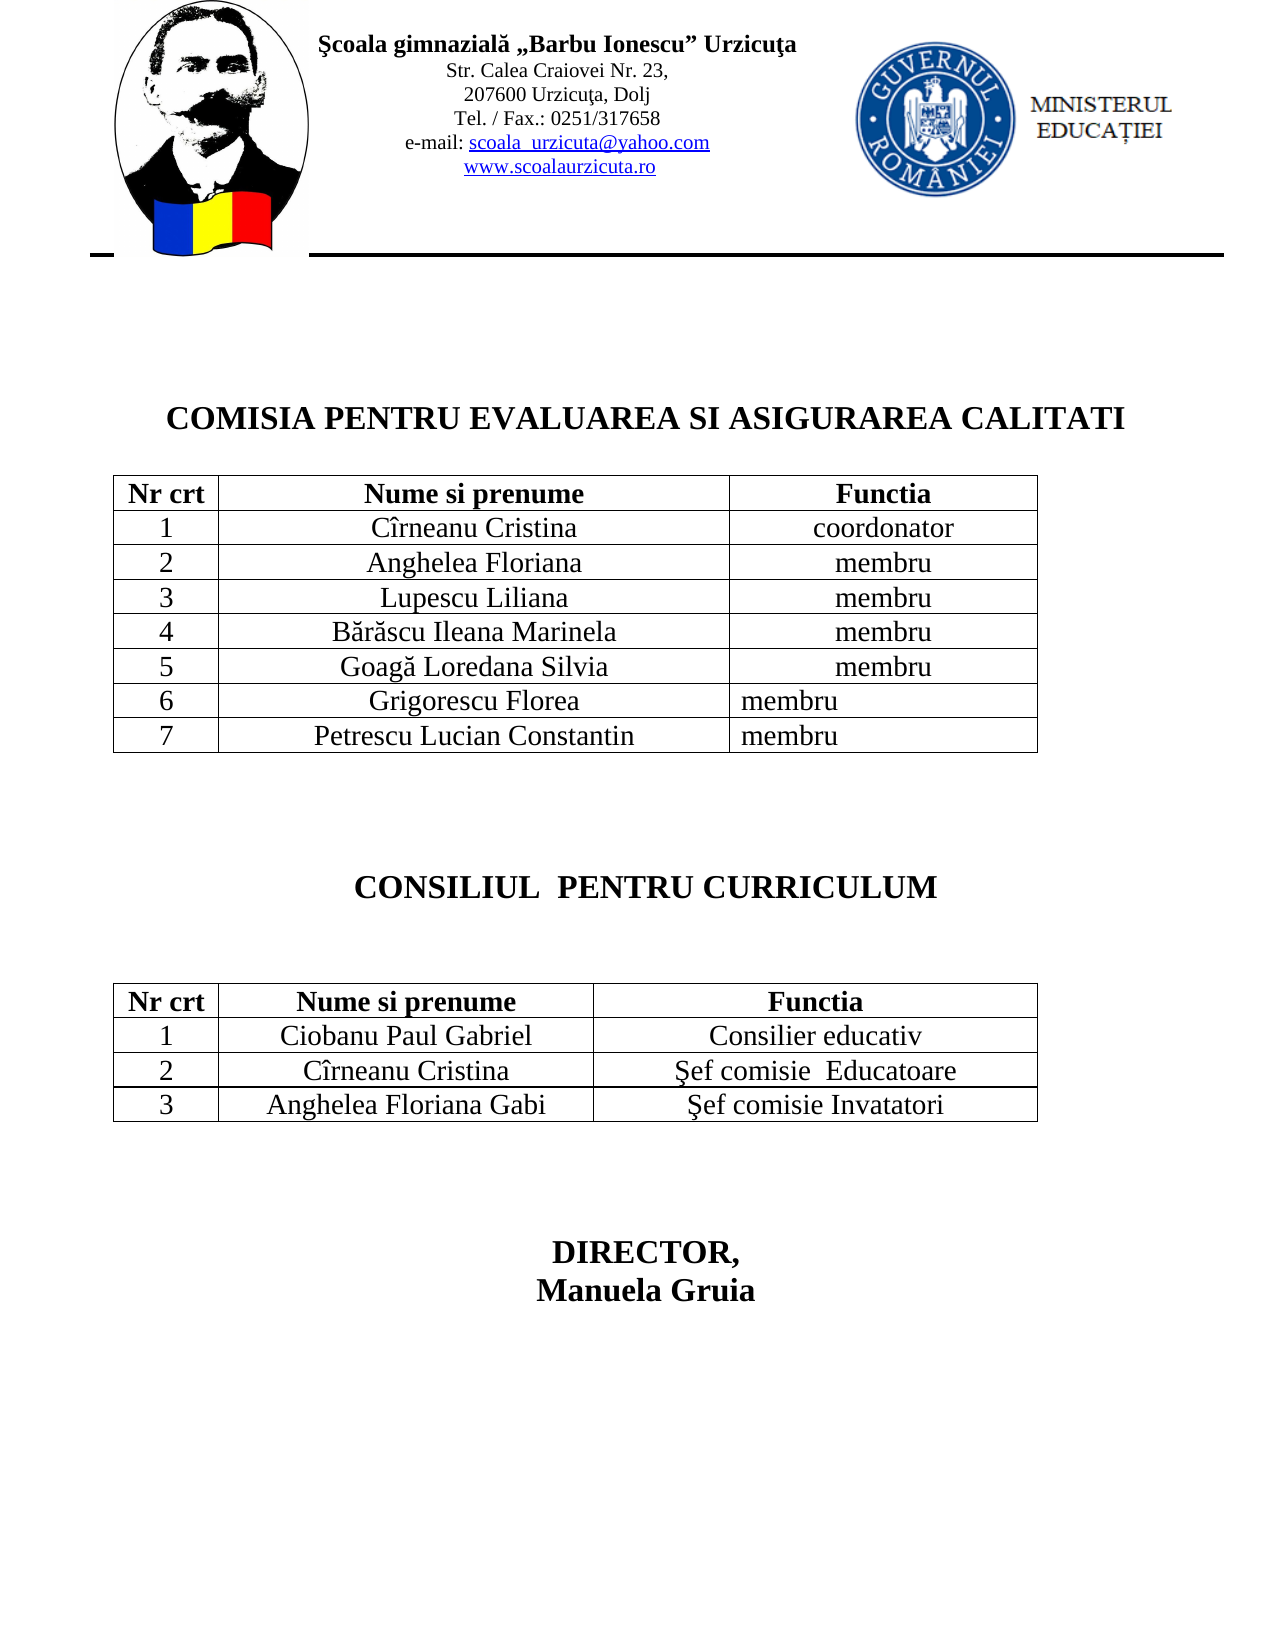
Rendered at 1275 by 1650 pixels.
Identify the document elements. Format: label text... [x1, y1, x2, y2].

table_header Functia [594, 984, 1037, 1017]
text Manuela Gruia [125, 1271, 1167, 1309]
table_cell 1 [114, 511, 218, 544]
table_cell 7 [114, 718, 218, 752]
table_cell membru [730, 545, 1037, 579]
table_header Nume si prenume [219, 984, 593, 1017]
table_cell Consilier educativ [594, 1018, 1037, 1052]
table_header Nume si prenume [219, 476, 729, 509]
table_cell membru [730, 684, 1037, 717]
table_cell Grigorescu Florea [219, 684, 729, 717]
table_cell coordonator [730, 511, 1037, 544]
table_cell membru [730, 718, 1037, 752]
table_cell 3 [114, 1088, 218, 1121]
text CONSILIUL PENTRU CURRICULUM [125, 868, 1167, 906]
table_cell 5 [114, 649, 218, 682]
table_cell 6 [114, 684, 218, 717]
table_cell Goagă Loredana Silvia [219, 649, 729, 682]
table_cell 2 [114, 1053, 218, 1086]
table_cell 4 [114, 614, 218, 648]
table_cell Şef comisie Invatatori [594, 1088, 1037, 1121]
text COMISIA PENTRU EVALUAREA SI ASIGURAREA CALITATI [125, 398, 1167, 437]
table_cell 2 [114, 545, 218, 579]
table_cell Lupescu Liliana [219, 580, 729, 613]
text DIRECTOR, [125, 1232, 1167, 1271]
table_cell 1 [114, 1018, 218, 1052]
table_cell 3 [114, 580, 218, 613]
table_cell Petrescu Lucian Constantin [219, 718, 729, 752]
table_cell Şef comisie Educatoare [594, 1053, 1037, 1086]
table_cell Ciobanu Paul Gabriel [219, 1018, 593, 1052]
table_cell membru [730, 649, 1037, 682]
table_cell Cîrneanu Cristina [219, 1053, 593, 1086]
table_cell Anghelea Floriana [219, 545, 729, 579]
table_header Functia [730, 476, 1037, 509]
table_cell Anghelea Floriana Gabi [219, 1088, 593, 1121]
picture [853, 41, 1182, 200]
table_header Nr crt [114, 984, 218, 1017]
table_cell membru [730, 614, 1037, 648]
table_cell Cîrneanu Cristina [219, 511, 729, 544]
table_header Nr crt [114, 476, 218, 509]
table_cell Bărăscu Ileana Marinela [219, 614, 729, 648]
picture [114, 0, 309, 257]
table_cell membru [730, 580, 1037, 613]
